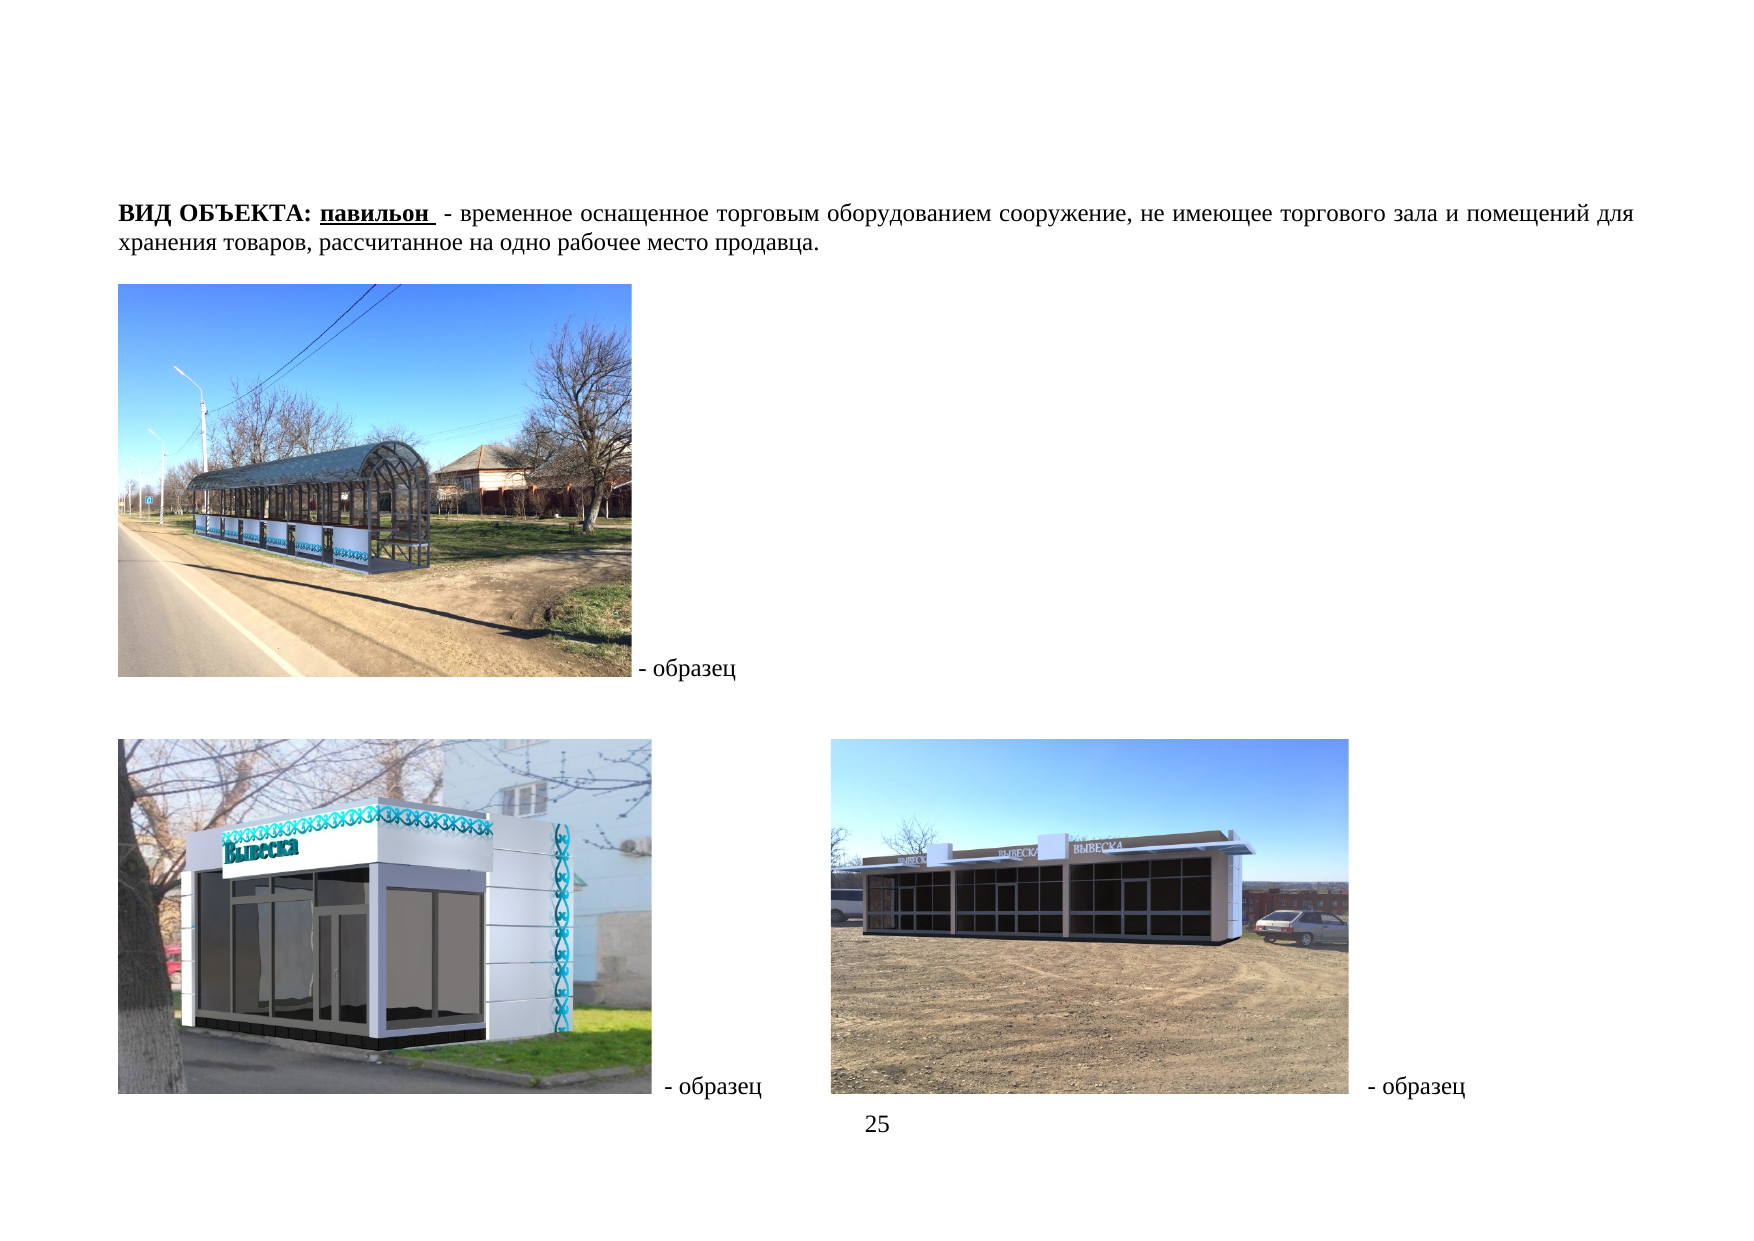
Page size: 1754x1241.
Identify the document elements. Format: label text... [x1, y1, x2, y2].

picture [118, 284, 632, 677]
picture [118, 739, 652, 1094]
picture [830, 739, 1349, 1094]
text ВИД ОБЪЕКТА: павильон - временное оснащенное торговым оборудованием сооружение, не имеющее торгового зала и помещений для хранения товаров, рассчитанное на одно рабочее место продавца. [118, 198, 1636, 256]
